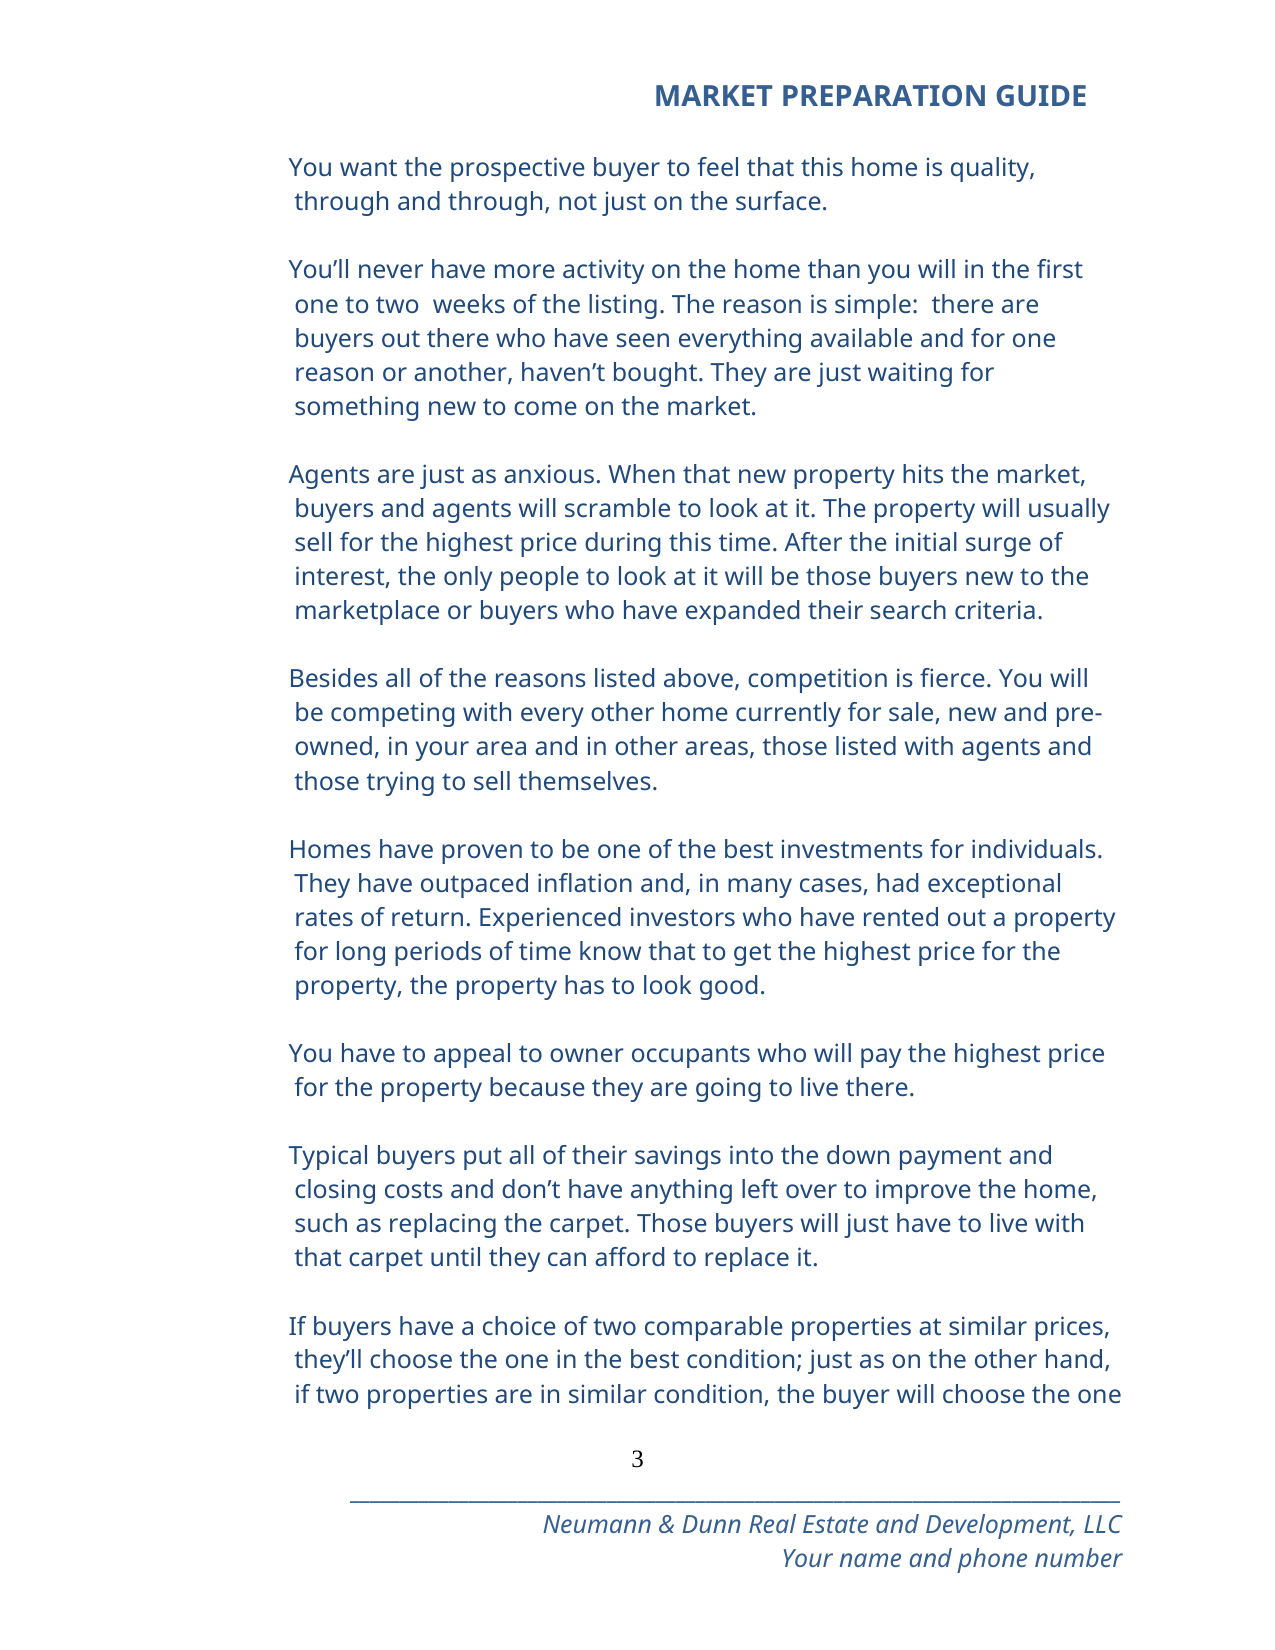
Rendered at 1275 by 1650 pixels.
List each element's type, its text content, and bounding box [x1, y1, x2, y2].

text Agents are just as anxious. When that new property hits the market, buyers and agents will scramble to look at it. The property will usually sell for the highest price during this time. After the initial surge of interest, the only people to look at it will be those buyers new to the marketplace or buyers who have expanded their search criteria. [288, 457, 1125, 627]
text You have to appeal to owner occupants who will pay the highest price for the property because they are going to live there. [288, 1036, 1125, 1104]
text Typical buyers put all of their savings into the down payment and closing costs and don’t have anything left over to improve the home, such as replacing the carpet. Those buyers will just have to live with that carpet until they can afford to replace it. [288, 1138, 1125, 1274]
text You’ll never have more activity on the home than you will in the first one to two weeks of the listing. The reason is simple: there are buyers out there who have seen everything available and for one reason or another, haven’t bought. They are just waiting for something new to come on the market. [288, 252, 1125, 422]
text You want the prospective buyer to feel that this home is quality, through and through, not just on the surface. [288, 150, 1125, 218]
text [288, 1308, 1125, 1410]
text Besides all of the reasons listed above, competition is fierce. You will be competing with every other home currently for sale, new and pre-owned, in your area and in other areas, those listed with agents and those trying to sell themselves. [288, 661, 1125, 797]
text Homes have proven to be one of the best investments for individuals. They have outpaced inflation and, in many cases, had exceptional rates of return. Experienced investors who have rented out a property for long periods of time know that to get the highest price for the property, the property has to look good. [288, 831, 1125, 1002]
